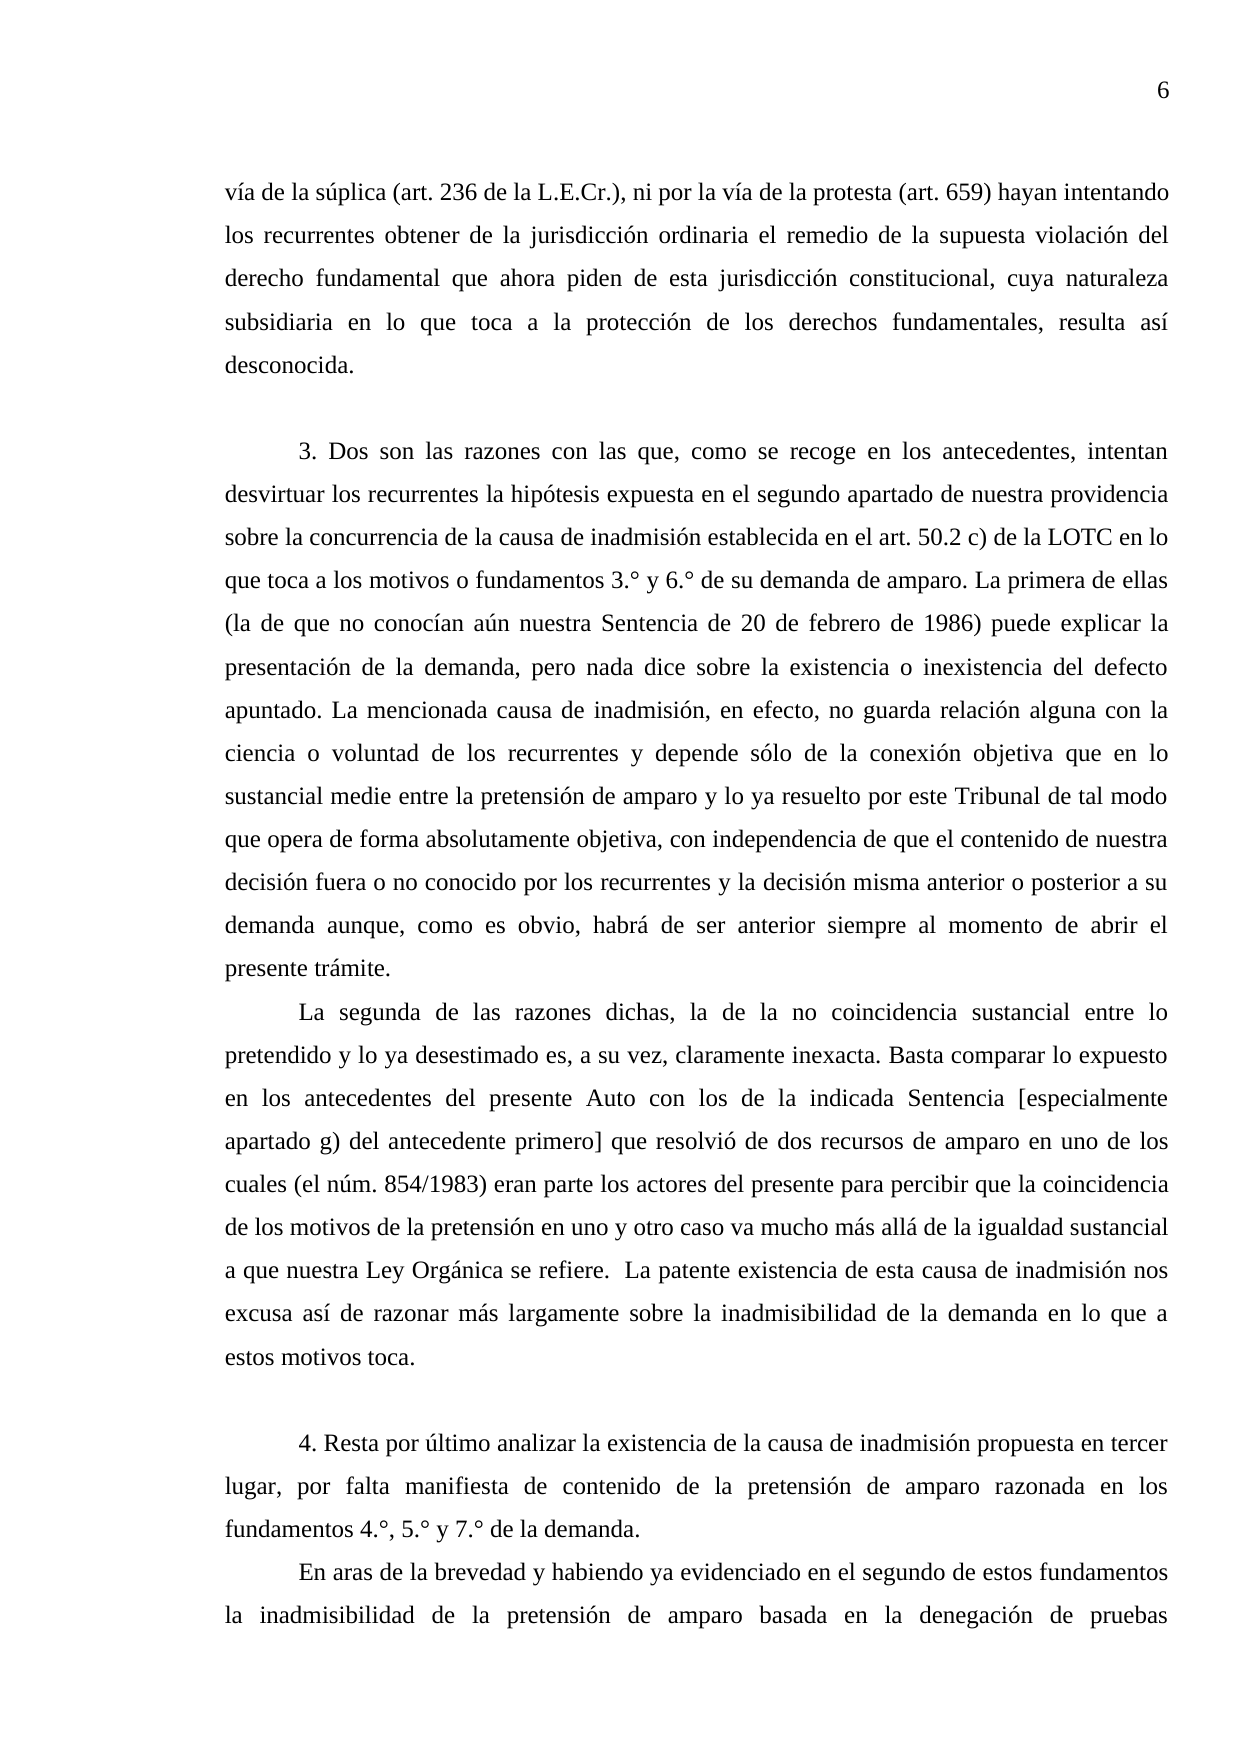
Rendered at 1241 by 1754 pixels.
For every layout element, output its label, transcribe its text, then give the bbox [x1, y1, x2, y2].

text 4. Resta por último analizar la existencia de la causa de inadmisión propuesta en tercer lugar, por falta manifiesta de contenido de la pretensión de amparo razonada en los fundamentos 4.°, 5.° y 7.° de la demanda. [224, 1428, 1169, 1543]
text 3. Dos son las razones con las que, como se recoge en los antecedentes, intentan desvirtuar los recurrentes la hipótesis expuesta en el segundo apartado de nuestra providencia sobre la concurrencia de la causa de inadmisión establecida en el art. 50.2 c) de la LOTC en lo que toca a los motivos o fundamentos 3.° y 6.° de su demanda de amparo. La primera de ellas (la de que no conocían aún nuestra Sentencia de 20 de febrero de 1986) puede explicar la presentación de la demanda, pero nada dice sobre la existencia o inexistencia del defecto apuntado. La mencionada causa de inadmisión, en efecto, no guarda relación alguna con la ciencia o voluntad de los recurrentes y depende sólo de la conexión objetiva que en lo sustancial medie entre la pretensión de amparo y lo ya resuelto por este Tribunal de tal modo que opera de forma absolutamente objetiva, con independencia de que el contenido de nuestra decisión fuera o no conocido por los recurrentes y la decisión misma anterior o posterior a su demanda aunque, como es obvio, habrá de ser anterior siempre al momento de abrir el presente trámite. [224, 436, 1169, 982]
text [224, 177, 1169, 378]
text La segunda de las razones dichas, la de la no coincidencia sustancial entre lo pretendido y lo ya desestimado es, a su vez, claramente inexacta. Basta comparar lo expuesto en los antecedentes del presente Auto con los de la indicada Sentencia [especialmente apartado g) del antecedente primero] que resolvió de dos recursos de amparo en uno de los cuales (el núm. 854/1983) eran parte los actores del presente para percibir que la coincidencia de los motivos de la pretensión en uno y otro caso va mucho más allá de la igualdad sustancial a que nuestra Ley Orgánica se refiere. La patente existencia de esta causa de inadmisión nos excusa así de razonar más largamente sobre la inadmisibilidad de la demanda en lo que a estos motivos toca. [224, 997, 1169, 1370]
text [224, 1557, 1169, 1629]
